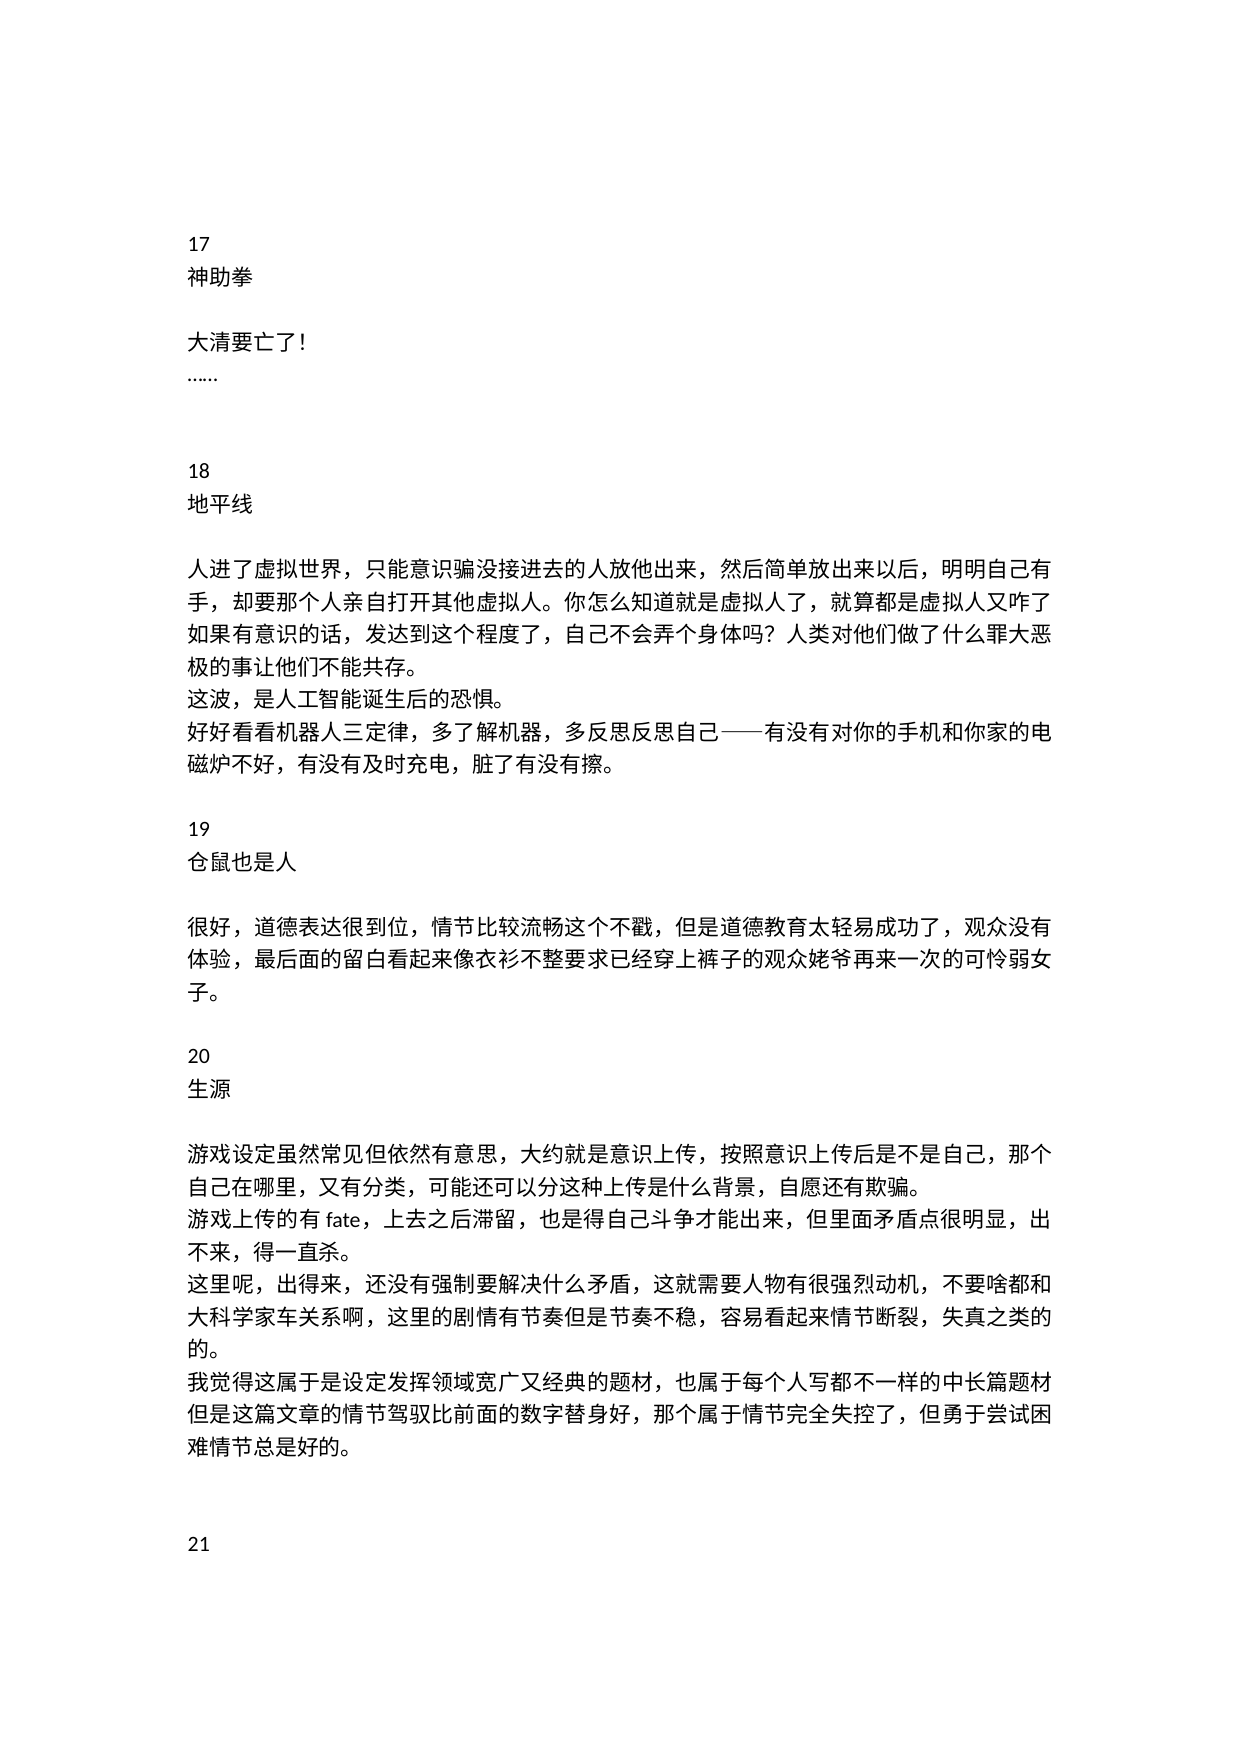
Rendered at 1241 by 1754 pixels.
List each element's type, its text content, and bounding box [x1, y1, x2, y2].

text 神助拳 [187, 259, 1053, 292]
text 地平线 [187, 487, 1053, 519]
text 21 [187, 1527, 1053, 1559]
text 游戏设定虽然常见但依然有意思，大约就是意识上传，按照意识上传后是不是自己，那个自己在哪里，又有分类，可能还可以分这种上传是什么背景，自愿还有欺骗。 [187, 1137, 1053, 1202]
text 游戏上传的有fate，上去之后滞留，也是得自己斗争才能出来，但里面矛盾点很明显，出不来，得一直杀。 [187, 1202, 1053, 1267]
text 17 [187, 227, 1053, 259]
text 人进了虚拟世界，只能意识骗没接进去的人放他出来，然后简单放出来以后，明明自己有手，却要那个人亲自打开其他虚拟人。你怎么知道就是虚拟人了，就算都是虚拟人又咋了，如果有意识的话，发达到这个程度了，自己不会弄个身体吗？人类对他们做了什么罪大恶极的事让他们不能共存。 [187, 552, 1053, 682]
text 20 [187, 1039, 1053, 1072]
text 生源 [187, 1072, 1053, 1104]
text 大清要亡了！ [187, 324, 1053, 357]
text 我觉得这属于是设定发挥领域宽广又经典的题材，也属于每个人写都不一样的中长篇题材。但是这篇文章的情节驾驭比前面的数字替身好，那个属于情节完全失控了，但勇于尝试困难情节总是好的。 [187, 1364, 1053, 1462]
text 这波，是人工智能诞生后的恐惧。 [187, 682, 1053, 714]
text 18 [187, 454, 1053, 487]
text 19 [187, 812, 1053, 844]
text 这里呢，出得来，还没有强制要解决什么矛盾，这就需要人物有很强烈动机，不要啥都和大科学家车关系啊，这里的剧情有节奏但是节奏不稳，容易看起来情节断裂，失真之类的的。 [187, 1267, 1053, 1364]
text 好好看看机器人三定律，多了解机器，多反思反思自己——有没有对你的手机和你家的电磁炉不好，有没有及时充电，脏了有没有擦。 [187, 714, 1053, 779]
text 很好，道德表达很到位，情节比较流畅这个不戳，但是道德教育太轻易成功了，观众没有体验，最后面的留白看起来像衣衫不整要求已经穿上裤子的观众姥爷再来一次的可怜弱女子。 [187, 909, 1053, 1007]
text …… [187, 357, 1053, 389]
text 仓鼠也是人 [187, 844, 1053, 877]
